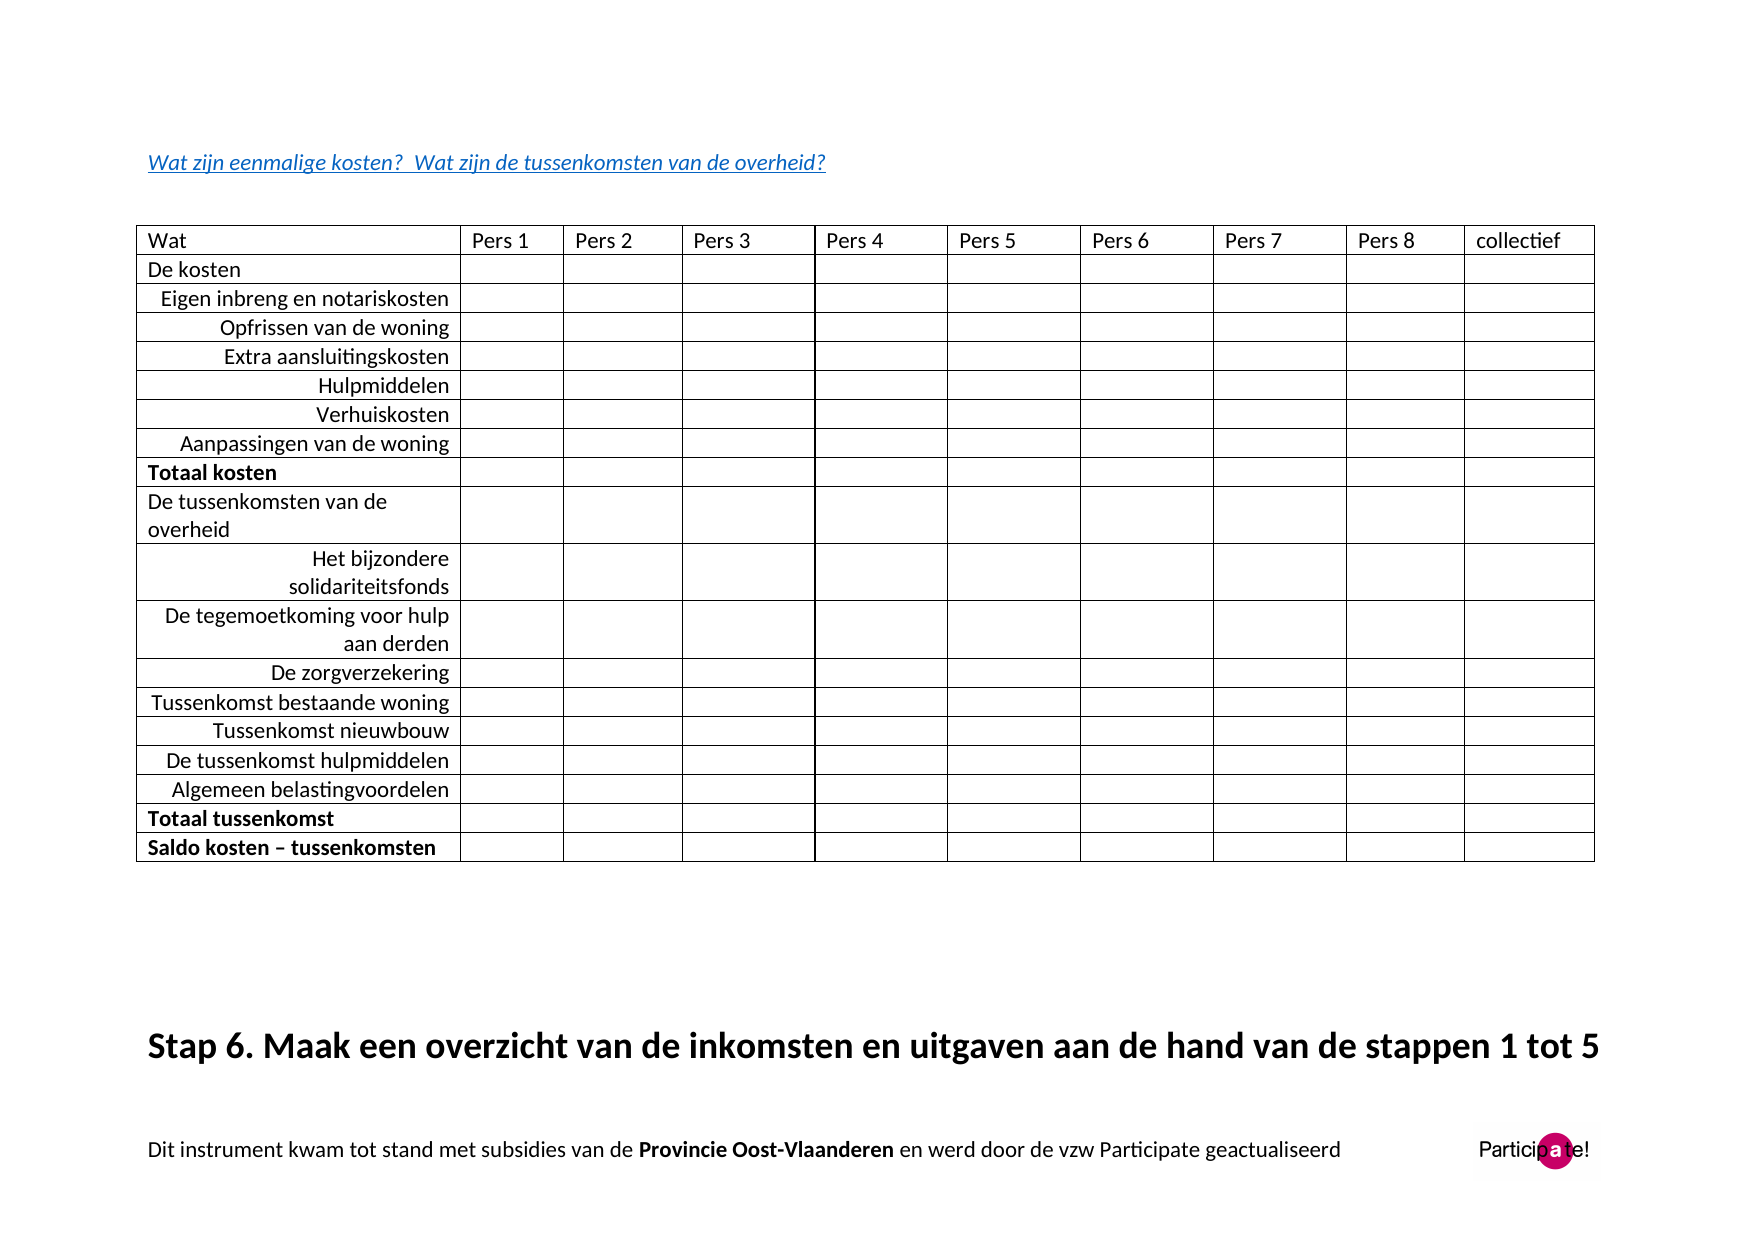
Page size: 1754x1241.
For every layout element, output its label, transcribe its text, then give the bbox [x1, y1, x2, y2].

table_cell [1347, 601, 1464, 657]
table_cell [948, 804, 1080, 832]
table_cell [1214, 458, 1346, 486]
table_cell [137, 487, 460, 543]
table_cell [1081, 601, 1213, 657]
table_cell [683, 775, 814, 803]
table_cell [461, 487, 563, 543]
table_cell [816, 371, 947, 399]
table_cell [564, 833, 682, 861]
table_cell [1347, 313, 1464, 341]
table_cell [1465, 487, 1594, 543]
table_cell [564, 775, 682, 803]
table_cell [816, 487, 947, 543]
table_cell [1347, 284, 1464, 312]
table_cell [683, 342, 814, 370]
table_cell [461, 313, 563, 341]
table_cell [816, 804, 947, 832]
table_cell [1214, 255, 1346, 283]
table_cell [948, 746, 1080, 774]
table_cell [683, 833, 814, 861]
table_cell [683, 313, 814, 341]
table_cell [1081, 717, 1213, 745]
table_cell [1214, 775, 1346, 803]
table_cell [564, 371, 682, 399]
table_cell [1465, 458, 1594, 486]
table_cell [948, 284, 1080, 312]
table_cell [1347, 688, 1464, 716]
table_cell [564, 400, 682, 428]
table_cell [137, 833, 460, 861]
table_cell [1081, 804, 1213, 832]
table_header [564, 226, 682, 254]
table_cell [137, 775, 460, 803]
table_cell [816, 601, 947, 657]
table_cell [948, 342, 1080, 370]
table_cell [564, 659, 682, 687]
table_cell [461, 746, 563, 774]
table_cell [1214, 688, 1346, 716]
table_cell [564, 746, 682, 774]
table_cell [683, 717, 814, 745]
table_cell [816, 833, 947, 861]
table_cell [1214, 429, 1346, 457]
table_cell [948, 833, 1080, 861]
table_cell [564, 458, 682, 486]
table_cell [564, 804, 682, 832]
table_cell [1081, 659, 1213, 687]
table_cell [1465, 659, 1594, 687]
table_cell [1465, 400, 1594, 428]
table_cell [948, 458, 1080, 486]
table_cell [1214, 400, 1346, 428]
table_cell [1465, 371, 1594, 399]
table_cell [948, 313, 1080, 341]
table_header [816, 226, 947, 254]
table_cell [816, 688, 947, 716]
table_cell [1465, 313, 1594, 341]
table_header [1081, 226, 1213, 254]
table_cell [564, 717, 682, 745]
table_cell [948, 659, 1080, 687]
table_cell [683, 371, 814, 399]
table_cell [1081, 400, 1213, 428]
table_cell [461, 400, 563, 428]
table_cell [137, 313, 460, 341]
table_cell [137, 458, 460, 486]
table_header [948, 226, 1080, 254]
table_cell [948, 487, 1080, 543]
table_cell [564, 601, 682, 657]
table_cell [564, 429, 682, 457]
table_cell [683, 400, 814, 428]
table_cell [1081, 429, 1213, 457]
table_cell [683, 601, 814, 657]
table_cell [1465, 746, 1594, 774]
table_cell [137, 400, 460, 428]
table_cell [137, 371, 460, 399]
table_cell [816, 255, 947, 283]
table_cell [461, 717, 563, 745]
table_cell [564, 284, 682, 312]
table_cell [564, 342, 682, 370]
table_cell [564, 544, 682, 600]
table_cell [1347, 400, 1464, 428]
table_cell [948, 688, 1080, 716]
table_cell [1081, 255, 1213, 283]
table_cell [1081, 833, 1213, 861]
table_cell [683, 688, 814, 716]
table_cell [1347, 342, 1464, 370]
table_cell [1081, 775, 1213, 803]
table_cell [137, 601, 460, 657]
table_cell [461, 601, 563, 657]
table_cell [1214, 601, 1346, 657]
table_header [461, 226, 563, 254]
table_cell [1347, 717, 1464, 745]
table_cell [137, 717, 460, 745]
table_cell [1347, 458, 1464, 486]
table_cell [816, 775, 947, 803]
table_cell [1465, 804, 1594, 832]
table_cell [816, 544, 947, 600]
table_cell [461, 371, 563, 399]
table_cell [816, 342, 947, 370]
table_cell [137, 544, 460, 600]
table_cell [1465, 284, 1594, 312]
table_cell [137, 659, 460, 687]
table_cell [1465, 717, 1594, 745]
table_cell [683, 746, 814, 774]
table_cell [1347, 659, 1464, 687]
picture [1472, 1122, 1601, 1181]
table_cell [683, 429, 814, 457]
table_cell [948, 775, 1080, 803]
text Stap 6. Maak een overzicht van de inkomsten en uitgaven aan de hand van de stappen 1 tot 5 [148, 1022, 1606, 1068]
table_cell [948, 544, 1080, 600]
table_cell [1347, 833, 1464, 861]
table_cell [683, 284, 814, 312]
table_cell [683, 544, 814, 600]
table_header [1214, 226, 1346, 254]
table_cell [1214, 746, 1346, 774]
text Wat zijn eenmalige kosten? Wat zijn de tussenkomsten van de overheid? [148, 148, 1606, 176]
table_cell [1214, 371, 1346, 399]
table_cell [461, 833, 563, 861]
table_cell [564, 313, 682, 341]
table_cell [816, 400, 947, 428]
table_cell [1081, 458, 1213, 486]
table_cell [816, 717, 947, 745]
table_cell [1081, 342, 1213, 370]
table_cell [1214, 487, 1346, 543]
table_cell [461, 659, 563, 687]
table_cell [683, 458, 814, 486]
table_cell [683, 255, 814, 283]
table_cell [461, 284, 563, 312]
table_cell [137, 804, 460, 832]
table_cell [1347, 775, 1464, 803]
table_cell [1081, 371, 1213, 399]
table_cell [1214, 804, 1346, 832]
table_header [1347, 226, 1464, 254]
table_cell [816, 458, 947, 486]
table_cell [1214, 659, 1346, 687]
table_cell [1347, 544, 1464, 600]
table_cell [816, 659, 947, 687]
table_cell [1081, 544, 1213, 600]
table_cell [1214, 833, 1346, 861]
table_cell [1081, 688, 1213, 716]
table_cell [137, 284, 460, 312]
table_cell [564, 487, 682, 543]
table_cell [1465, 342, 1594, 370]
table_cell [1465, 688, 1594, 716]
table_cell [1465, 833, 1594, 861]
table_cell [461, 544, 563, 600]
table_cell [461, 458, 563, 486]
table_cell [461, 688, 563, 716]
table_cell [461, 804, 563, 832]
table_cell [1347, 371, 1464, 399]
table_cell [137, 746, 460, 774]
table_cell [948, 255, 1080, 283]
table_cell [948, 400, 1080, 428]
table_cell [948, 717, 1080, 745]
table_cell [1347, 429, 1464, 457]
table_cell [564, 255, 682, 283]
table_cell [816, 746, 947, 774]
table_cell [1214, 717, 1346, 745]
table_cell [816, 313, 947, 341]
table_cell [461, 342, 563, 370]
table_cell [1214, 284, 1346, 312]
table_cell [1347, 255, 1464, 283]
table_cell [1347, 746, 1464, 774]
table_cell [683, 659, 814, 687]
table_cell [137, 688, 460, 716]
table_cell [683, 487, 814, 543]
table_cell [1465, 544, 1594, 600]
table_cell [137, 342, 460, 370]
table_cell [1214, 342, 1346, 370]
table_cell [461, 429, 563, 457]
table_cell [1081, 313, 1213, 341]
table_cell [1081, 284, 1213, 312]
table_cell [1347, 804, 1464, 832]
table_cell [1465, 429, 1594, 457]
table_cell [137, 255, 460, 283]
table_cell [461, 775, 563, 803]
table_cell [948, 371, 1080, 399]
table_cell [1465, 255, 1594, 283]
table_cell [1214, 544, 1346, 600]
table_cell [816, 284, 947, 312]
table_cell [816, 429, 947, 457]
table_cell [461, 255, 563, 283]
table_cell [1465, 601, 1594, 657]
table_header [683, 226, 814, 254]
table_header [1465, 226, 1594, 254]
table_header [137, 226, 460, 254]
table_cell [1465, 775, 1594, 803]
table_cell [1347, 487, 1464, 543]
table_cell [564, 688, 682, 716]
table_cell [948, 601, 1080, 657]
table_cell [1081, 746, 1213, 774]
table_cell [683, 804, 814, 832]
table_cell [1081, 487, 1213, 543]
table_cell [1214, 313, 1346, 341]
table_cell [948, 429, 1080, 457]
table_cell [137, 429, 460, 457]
